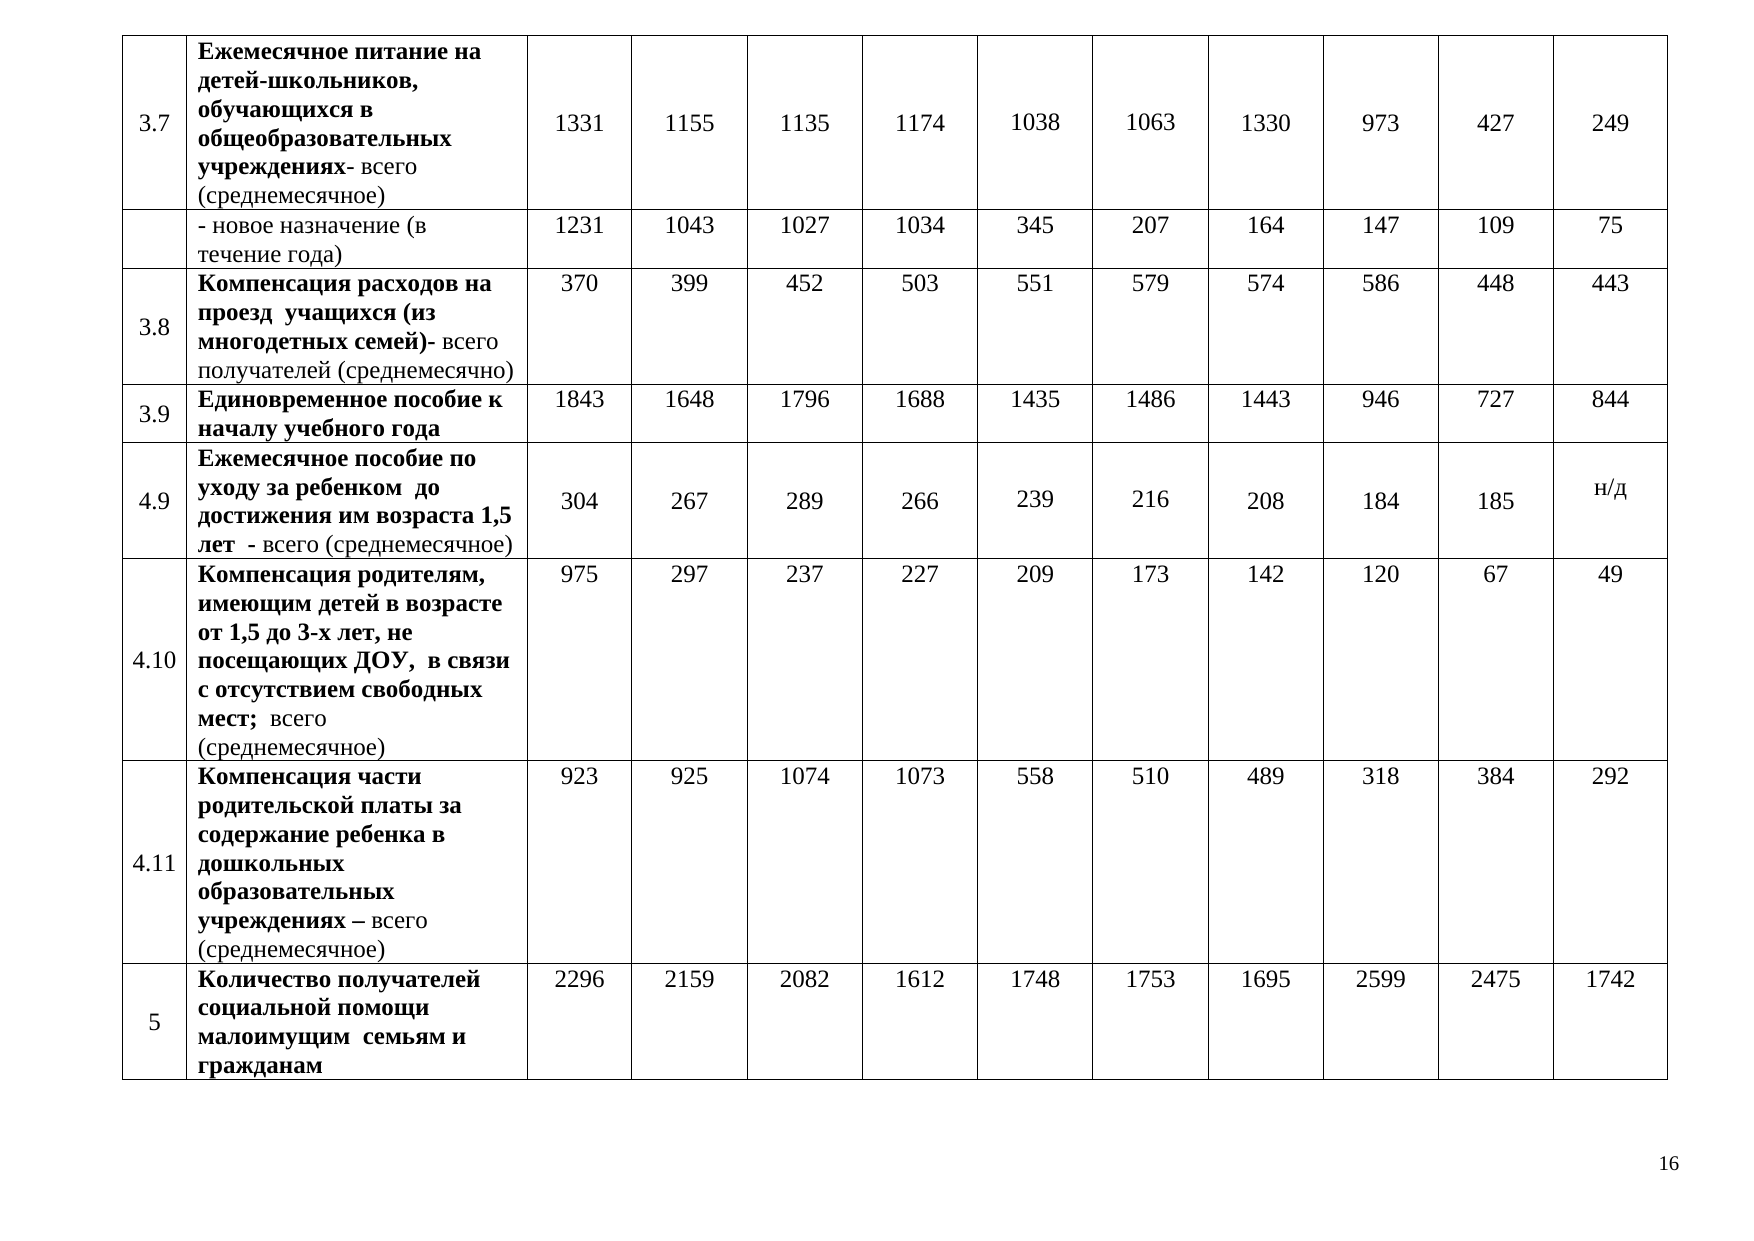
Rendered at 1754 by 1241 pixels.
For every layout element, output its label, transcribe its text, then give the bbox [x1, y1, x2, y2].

table_cell 399 [632, 269, 747, 383]
table_cell 239 [978, 443, 1092, 558]
table_cell 510 [1093, 761, 1208, 963]
table_cell Компенсация расходов на проезд учащихся (из многодетных семей)- всего получателей (среднемесячно) [187, 269, 527, 383]
table_cell 1331 [528, 36, 631, 209]
table_cell 1174 [863, 36, 977, 209]
table_cell 184 [1324, 443, 1438, 558]
table_cell 1843 [528, 385, 631, 442]
table_cell 427 [1439, 36, 1553, 209]
table_cell 209 [978, 559, 1092, 760]
table_cell 443 [1554, 269, 1667, 383]
table_cell 452 [748, 269, 862, 383]
table_cell 844 [1554, 385, 1667, 442]
table_cell 3.7 [123, 36, 186, 209]
table_cell 1330 [1209, 36, 1323, 209]
table_cell 727 [1439, 385, 1553, 442]
table_cell 1074 [748, 761, 862, 963]
table_cell 923 [528, 761, 631, 963]
table_cell 208 [1209, 443, 1323, 558]
table_cell 1443 [1209, 385, 1323, 442]
table_cell 1688 [863, 385, 977, 442]
table_cell Компенсация части родительской платы за содержание ребенка в дошкольных образовательных учреждениях – всего (среднемесячное) [187, 761, 527, 963]
table_cell 1073 [863, 761, 977, 963]
table_cell 448 [1439, 269, 1553, 383]
table_cell 975 [528, 559, 631, 760]
table_cell 2475 [1439, 964, 1553, 1079]
table_cell 946 [1324, 385, 1438, 442]
table_cell Количество получателей социальной помощи малоимущим семьям и гражданам [187, 964, 527, 1079]
table_cell 1034 [863, 210, 977, 267]
table_cell 185 [1439, 443, 1553, 558]
table_cell 579 [1093, 269, 1208, 383]
table_cell 5 [123, 964, 186, 1079]
table_cell 67 [1439, 559, 1553, 760]
table_cell 297 [632, 559, 747, 760]
table_cell 227 [863, 559, 977, 760]
table_cell 1695 [1209, 964, 1323, 1079]
table_cell 925 [632, 761, 747, 963]
table_cell 318 [1324, 761, 1438, 963]
table_cell 345 [978, 210, 1092, 267]
table_cell 551 [978, 269, 1092, 383]
table_cell 1648 [632, 385, 747, 442]
table_cell 1753 [1093, 964, 1208, 1079]
table_cell 586 [1324, 269, 1438, 383]
table_cell 2082 [748, 964, 862, 1079]
table_cell 237 [748, 559, 862, 760]
table_cell 1043 [632, 210, 747, 267]
table_cell Ежемесячное питание на детей-школьников, обучающихся в общеобразовательных учреждениях- всего (среднемесячное) [187, 36, 527, 209]
table_cell 2296 [528, 964, 631, 1079]
table_cell 1231 [528, 210, 631, 267]
table_cell - новое назначение (в течение года) [187, 210, 527, 267]
table_cell 489 [1209, 761, 1323, 963]
table_cell 1748 [978, 964, 1092, 1079]
table_cell 1038 [978, 36, 1092, 209]
table_cell 1742 [1554, 964, 1667, 1079]
table_cell 4.9 [123, 443, 186, 558]
table_cell 173 [1093, 559, 1208, 760]
table_cell 4.10 [123, 559, 186, 760]
table_cell 384 [1439, 761, 1553, 963]
table_cell Единовременное пособие к началу учебного года [187, 385, 527, 442]
table_cell 1796 [748, 385, 862, 442]
table_cell 289 [748, 443, 862, 558]
table_cell 503 [863, 269, 977, 383]
table_cell 4.11 [123, 761, 186, 963]
table_cell 2159 [632, 964, 747, 1079]
table_cell 49 [1554, 559, 1667, 760]
table_cell 142 [1209, 559, 1323, 760]
table_cell [123, 210, 186, 267]
table_cell 120 [1324, 559, 1438, 760]
table_cell 164 [1209, 210, 1323, 267]
table_cell 3.8 [123, 269, 186, 383]
table_cell 1486 [1093, 385, 1208, 442]
table_cell н/д [1554, 443, 1667, 558]
table_cell 147 [1324, 210, 1438, 267]
table_cell 1435 [978, 385, 1092, 442]
table_cell 1612 [863, 964, 977, 1079]
table_cell 1135 [748, 36, 862, 209]
table_cell 1063 [1093, 36, 1208, 209]
table_cell 267 [632, 443, 747, 558]
table_cell 304 [528, 443, 631, 558]
table_cell 109 [1439, 210, 1553, 267]
table_cell 1027 [748, 210, 862, 267]
table_cell 75 [1554, 210, 1667, 267]
table_cell 574 [1209, 269, 1323, 383]
table_cell 973 [1324, 36, 1438, 209]
table_cell 558 [978, 761, 1092, 963]
table_cell 216 [1093, 443, 1208, 558]
table_cell 207 [1093, 210, 1208, 267]
table_cell Компенсация родителям, имеющим детей в возрасте от 1,5 до 3-х лет, не посещающих ДОУ, в связи с отсутствием свободных мест; всего (среднемесячное) [187, 559, 527, 760]
table_cell 292 [1554, 761, 1667, 963]
table_cell 1155 [632, 36, 747, 209]
table_cell 2599 [1324, 964, 1438, 1079]
table_cell 370 [528, 269, 631, 383]
table_cell 3.9 [123, 385, 186, 442]
table_cell Ежемесячное пособие по уходу за ребенком до достижения им возраста 1,5 лет - всего (среднемесячное) [187, 443, 527, 558]
table_cell 266 [863, 443, 977, 558]
table_cell 249 [1554, 36, 1667, 209]
